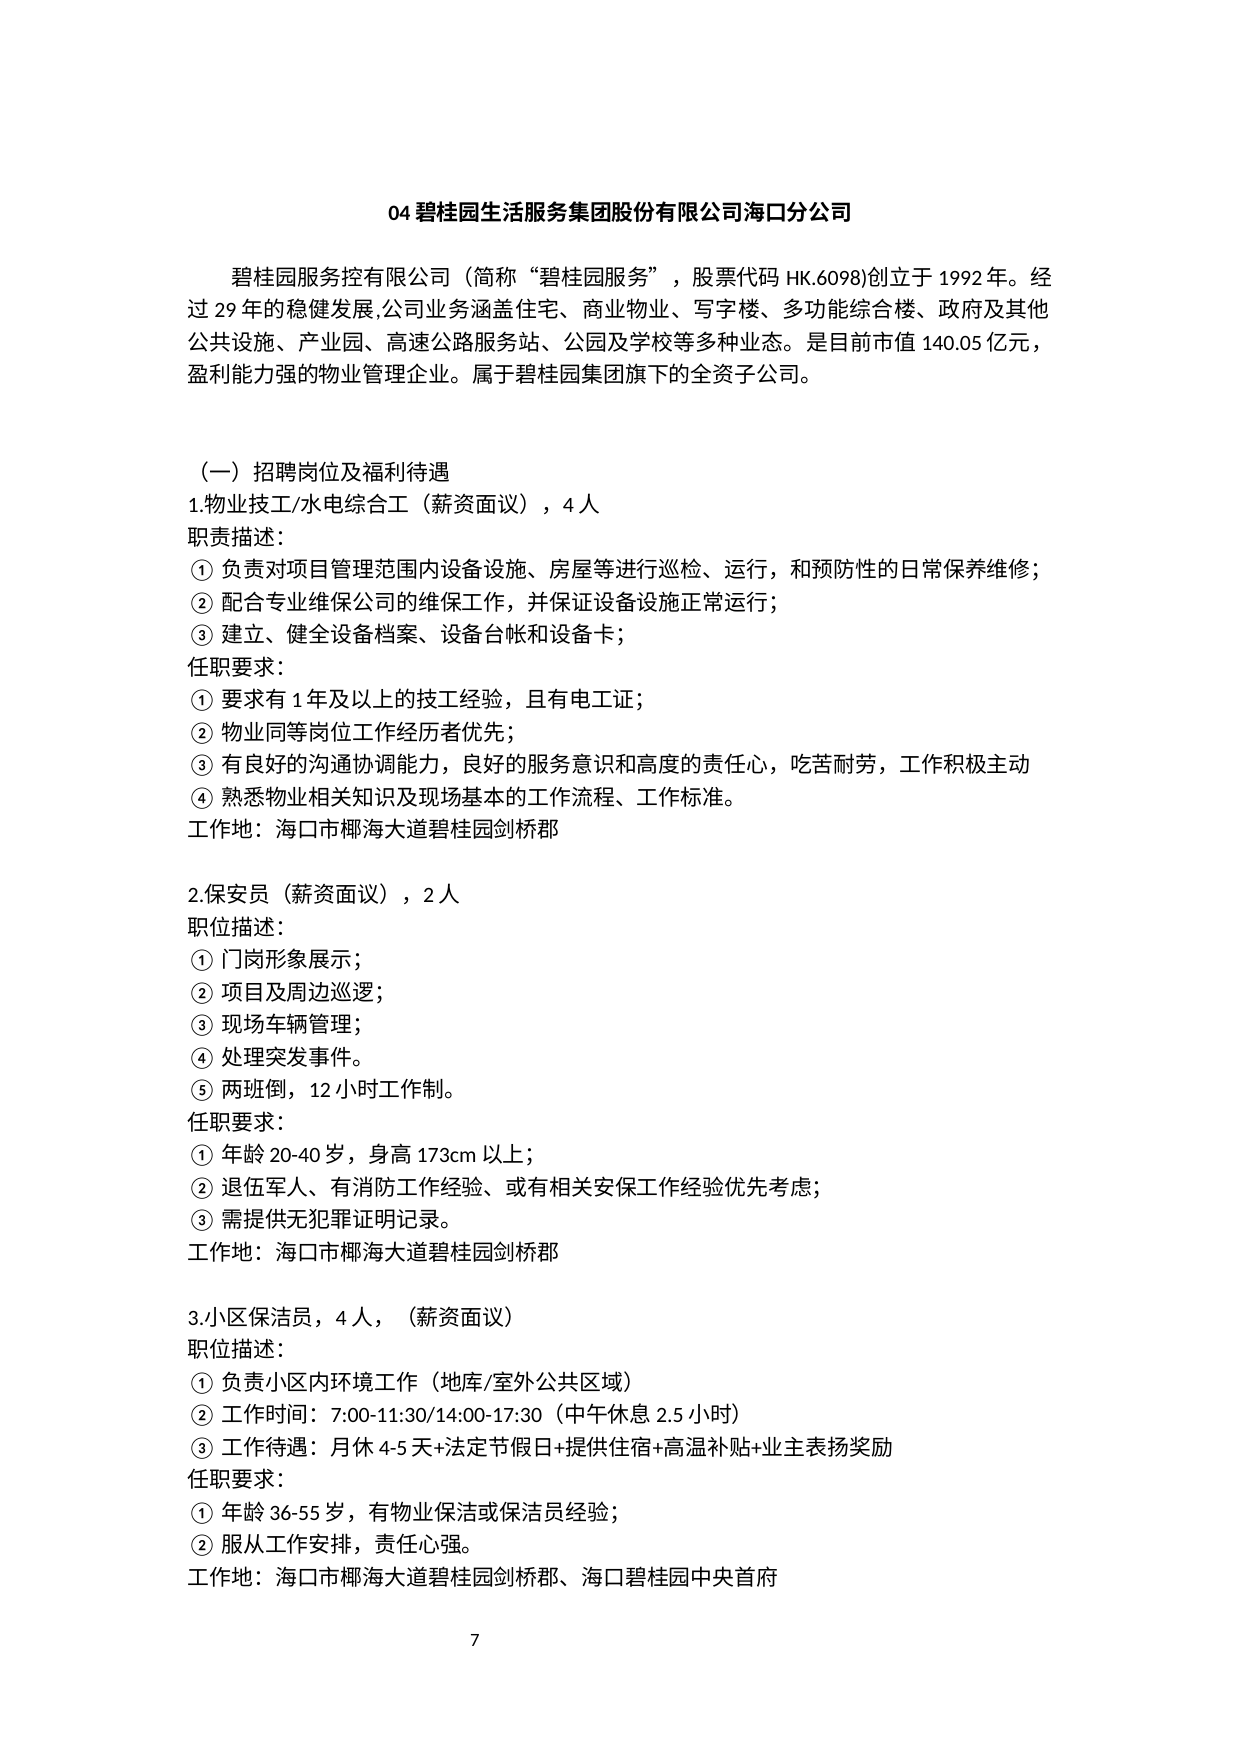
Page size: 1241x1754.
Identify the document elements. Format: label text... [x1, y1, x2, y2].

text ③现场车辆管理； [187, 1007, 1053, 1039]
text 3.小区保洁员，4人，（薪资面议） [187, 1299, 1053, 1332]
text 04碧桂园生活服务集团股份有限公司海口分公司 [187, 194, 1053, 227]
text ②物业同等岗位工作经历者优先； [187, 714, 1053, 747]
text 工作地：海口市椰海大道碧桂园剑桥郡、海口碧桂园中央首府 [187, 1559, 1053, 1592]
text 2.保安员（薪资面议），2人 [187, 877, 1053, 909]
text 工作地：海口市椰海大道碧桂园剑桥郡 [187, 812, 1053, 844]
text ①年龄36-55岁，有物业保洁或保洁员经验； [187, 1494, 1053, 1527]
text ④处理突发事件。 [187, 1039, 1053, 1072]
text ①要求有1年及以上的技工经验，且有电工证； [187, 682, 1053, 714]
text ②退伍军人、有消防工作经验、或有相关安保工作经验优先考虑； [187, 1169, 1053, 1202]
text ②配合专业维保公司的维保工作，并保证设备设施正常运行； [187, 584, 1053, 617]
text 任职要求： [187, 1104, 1053, 1137]
text 职责描述： [187, 519, 1053, 552]
text ③工作待遇：月休4-5天+法定节假日+提供住宿+高温补贴+业主表扬奖励 [187, 1429, 1053, 1462]
text ①年龄20-40岁，身高173cm以上； [187, 1137, 1053, 1169]
text ⑤两班倒，12小时工作制。 [187, 1072, 1053, 1104]
text 工作地：海口市椰海大道碧桂园剑桥郡 [187, 1234, 1053, 1267]
text 任职要求： [187, 649, 1053, 682]
text 碧桂园服务控有限公司（简称“碧桂园服务”，股票代码HK.6098)创立于1992年。经过29年的稳健发展,公司业务涵盖住宅、商业物业、写字楼、多功能综合楼、政府及其他公共设施、产业园、高速公路服务站、公园及学校等多种业态。是目前市值140.05亿元，盈利能力强的物业管理企业。属于碧桂园集团旗下的全资子公司。 [187, 259, 1053, 389]
text ③有良好的沟通协调能力，良好的服务意识和高度的责任心，吃苦耐劳，工作积极主动 [187, 747, 1053, 779]
text ①负责小区内环境工作（地库/室外公共区域） [187, 1364, 1053, 1397]
text 职位描述： [187, 909, 1053, 942]
text ②项目及周边巡逻； [187, 974, 1053, 1007]
text 1.物业技工/水电综合工（薪资面议），4人 [187, 487, 1053, 519]
text ①负责对项目管理范围内设备设施、房屋等进行巡检、运行，和预防性的日常保养维修； [187, 552, 1053, 584]
text ③建立、健全设备档案、设备台帐和设备卡； [187, 617, 1053, 649]
text （一）招聘岗位及福利待遇 [187, 454, 1053, 487]
text ①门岗形象展示； [187, 942, 1053, 974]
text ③需提供无犯罪证明记录。 [187, 1202, 1053, 1234]
text ④熟悉物业相关知识及现场基本的工作流程、工作标准。 [187, 779, 1053, 812]
text ②服从工作安排，责任心强。 [187, 1527, 1053, 1559]
text 职位描述： [187, 1332, 1053, 1364]
text 任职要求： [187, 1462, 1053, 1494]
text ②工作时间：7:00-11:30/14:00-17:30（中午休息2.5小时） [187, 1397, 1053, 1429]
